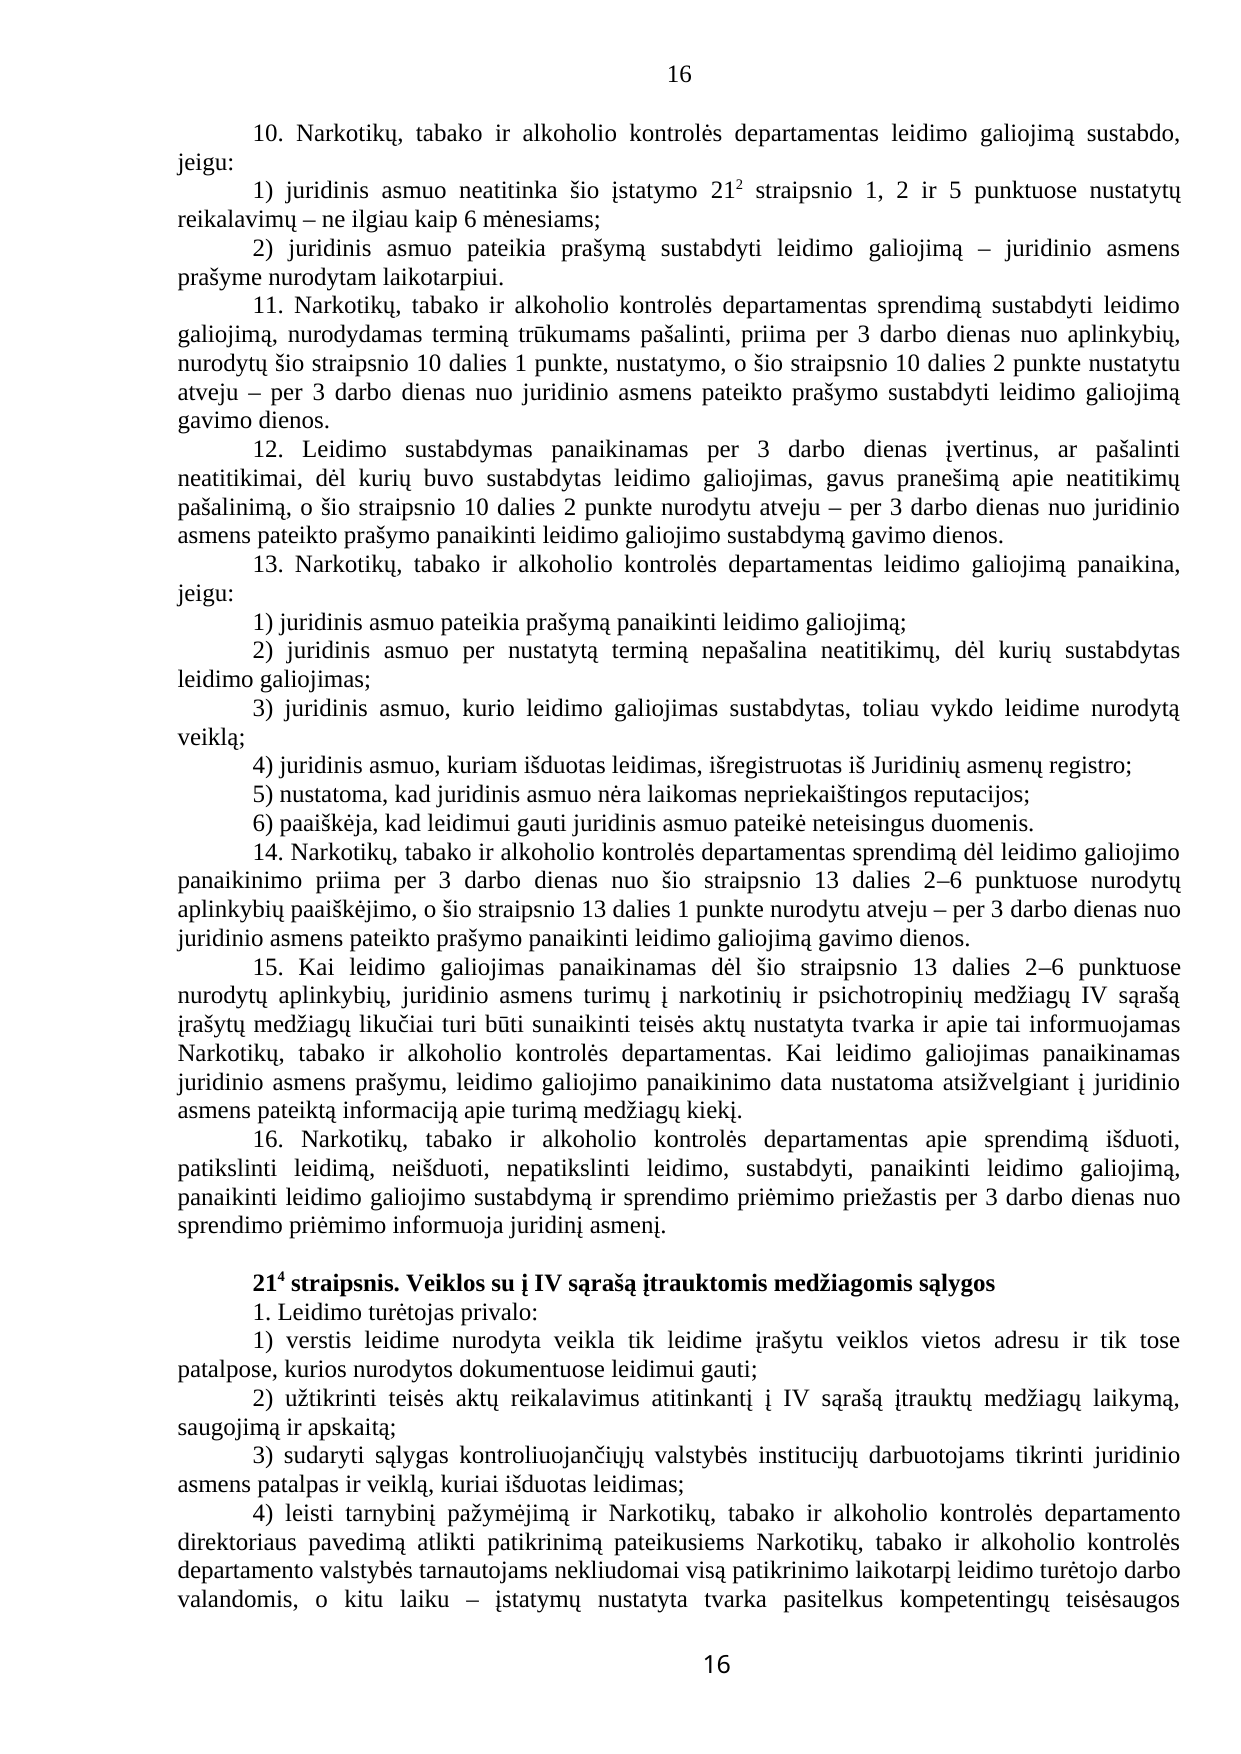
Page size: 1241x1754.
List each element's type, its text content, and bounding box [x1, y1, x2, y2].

text 16. Narkotikų, tabako ir alkoholio kontrolės departamentas apie sprendimą išduoti, patikslinti leidimą, neišduoti, nepatikslinti leidimo, sustabdyti, panaikinti leidimo galiojimą, panaikinti leidimo galiojimo sustabdymą ir sprendimo priėmimo priežastis per 3 darbo dienas nuo sprendimo priėmimo informuoja juridinį asmenį. [177, 1124, 1181, 1239]
text 2) juridinis asmuo per nustatytą terminą nepašalina neatitikimų, dėl kurių sustabdytas leidimo galiojimas; [177, 636, 1181, 693]
text 1) juridinis asmuo pateikia prašymą panaikinti leidimo galiojimą; [177, 607, 1181, 636]
text 4) juridinis asmuo, kuriam išduotas leidimas, išregistruotas iš Juridinių asmenų registro; [177, 751, 1181, 779]
text 14. Narkotikų, tabako ir alkoholio kontrolės departamentas sprendimą dėl leidimo galiojimo panaikinimo priima per 3 darbo dienas nuo šio straipsnio 13 dalies 2–6 punktuose nurodytų aplinkybių paaiškėjimo, o šio straipsnio 13 dalies 1 punkte nurodytu atveju – per 3 darbo dienas nuo juridinio asmens pateikto prašymo panaikinti leidimo galiojimą gavimo dienos. [177, 837, 1181, 952]
text 1) juridinis asmuo neatitinka šio įstatymo 212 straipsnio 1, 2 ir 5 punktuose nustatytų reikalavimų – ne ilgiau kaip 6 mėnesiams; [177, 176, 1181, 233]
text 13. Narkotikų, tabako ir alkoholio kontrolės departamentas leidimo galiojimą panaikina, jeigu: [177, 549, 1181, 607]
text 1) verstis leidime nurodyta veikla tik leidime įrašytu veiklos vietos adresu ir tik tose patalpose, kurios nurodytos dokumentuose leidimui gauti; [177, 1326, 1181, 1383]
text 3) juridinis asmuo, kurio leidimo galiojimas sustabdytas, toliau vykdo leidime nurodytą veiklą; [177, 693, 1181, 751]
text 3) sudaryti sąlygas kontroliuojančiųjų valstybės institucijų darbuotojams tikrinti juridinio asmens patalpas ir veiklą, kuriai išduotas leidimas; [177, 1441, 1181, 1498]
text 214 straipsnis. Veiklos su į IV sąrašą įtrauktomis medžiagomis sąlygos [177, 1268, 1181, 1297]
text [177, 1498, 1181, 1613]
text 11. Narkotikų, tabako ir alkoholio kontrolės departamentas sprendimą sustabdyti leidimo galiojimą, nurodydamas terminą trūkumams pašalinti, priima per 3 darbo dienas nuo aplinkybių, nurodytų šio straipsnio 10 dalies 1 punkte, nustatymo, o šio straipsnio 10 dalies 2 punkte nustatytu atveju – per 3 darbo dienas nuo juridinio asmens pateikto prašymo sustabdyti leidimo galiojimą gavimo dienos. [177, 291, 1181, 434]
text 2) užtikrinti teisės aktų reikalavimus atitinkantį į IV sąrašą įtrauktų medžiagų laikymą, saugojimą ir apskaitą; [177, 1383, 1181, 1441]
text 1. Leidimo turėtojas privalo: [177, 1297, 1181, 1326]
text 15. Kai leidimo galiojimas panaikinamas dėl šio straipsnio 13 dalies 2–6 punktuose nurodytų aplinkybių, juridinio asmens turimų į narkotinių ir psichotropinių medžiagų IV sąrašą įrašytų medžiagų likučiai turi būti sunaikinti teisės aktų nustatyta tvarka ir apie tai informuojamas Narkotikų, tabako ir alkoholio kontrolės departamentas. Kai leidimo galiojimas panaikinamas juridinio asmens prašymu, leidimo galiojimo panaikinimo data nustatoma atsižvelgiant į juridinio asmens pateiktą informaciją apie turimą medžiagų kiekį. [177, 952, 1181, 1124]
text 5) nustatoma, kad juridinis asmuo nėra laikomas nepriekaištingos reputacijos; [177, 779, 1181, 808]
text 10. Narkotikų, tabako ir alkoholio kontrolės departamentas leidimo galiojimą sustabdo, jeigu: [177, 118, 1181, 176]
text 6) paaiškėja, kad leidimui gauti juridinis asmuo pateikė neteisingus duomenis. [177, 808, 1181, 837]
text 2) juridinis asmuo pateikia prašymą sustabdyti leidimo galiojimą – juridinio asmens prašyme nurodytam laikotarpiui. [177, 233, 1181, 291]
text 12. Leidimo sustabdymas panaikinamas per 3 darbo dienas įvertinus, ar pašalinti neatitikimai, dėl kurių buvo sustabdytas leidimo galiojimas, gavus pranešimą apie neatitikimų pašalinimą, o šio straipsnio 10 dalies 2 punkte nurodytu atveju – per 3 darbo dienas nuo juridinio asmens pateikto prašymo panaikinti leidimo galiojimo sustabdymą gavimo dienos. [177, 434, 1181, 549]
